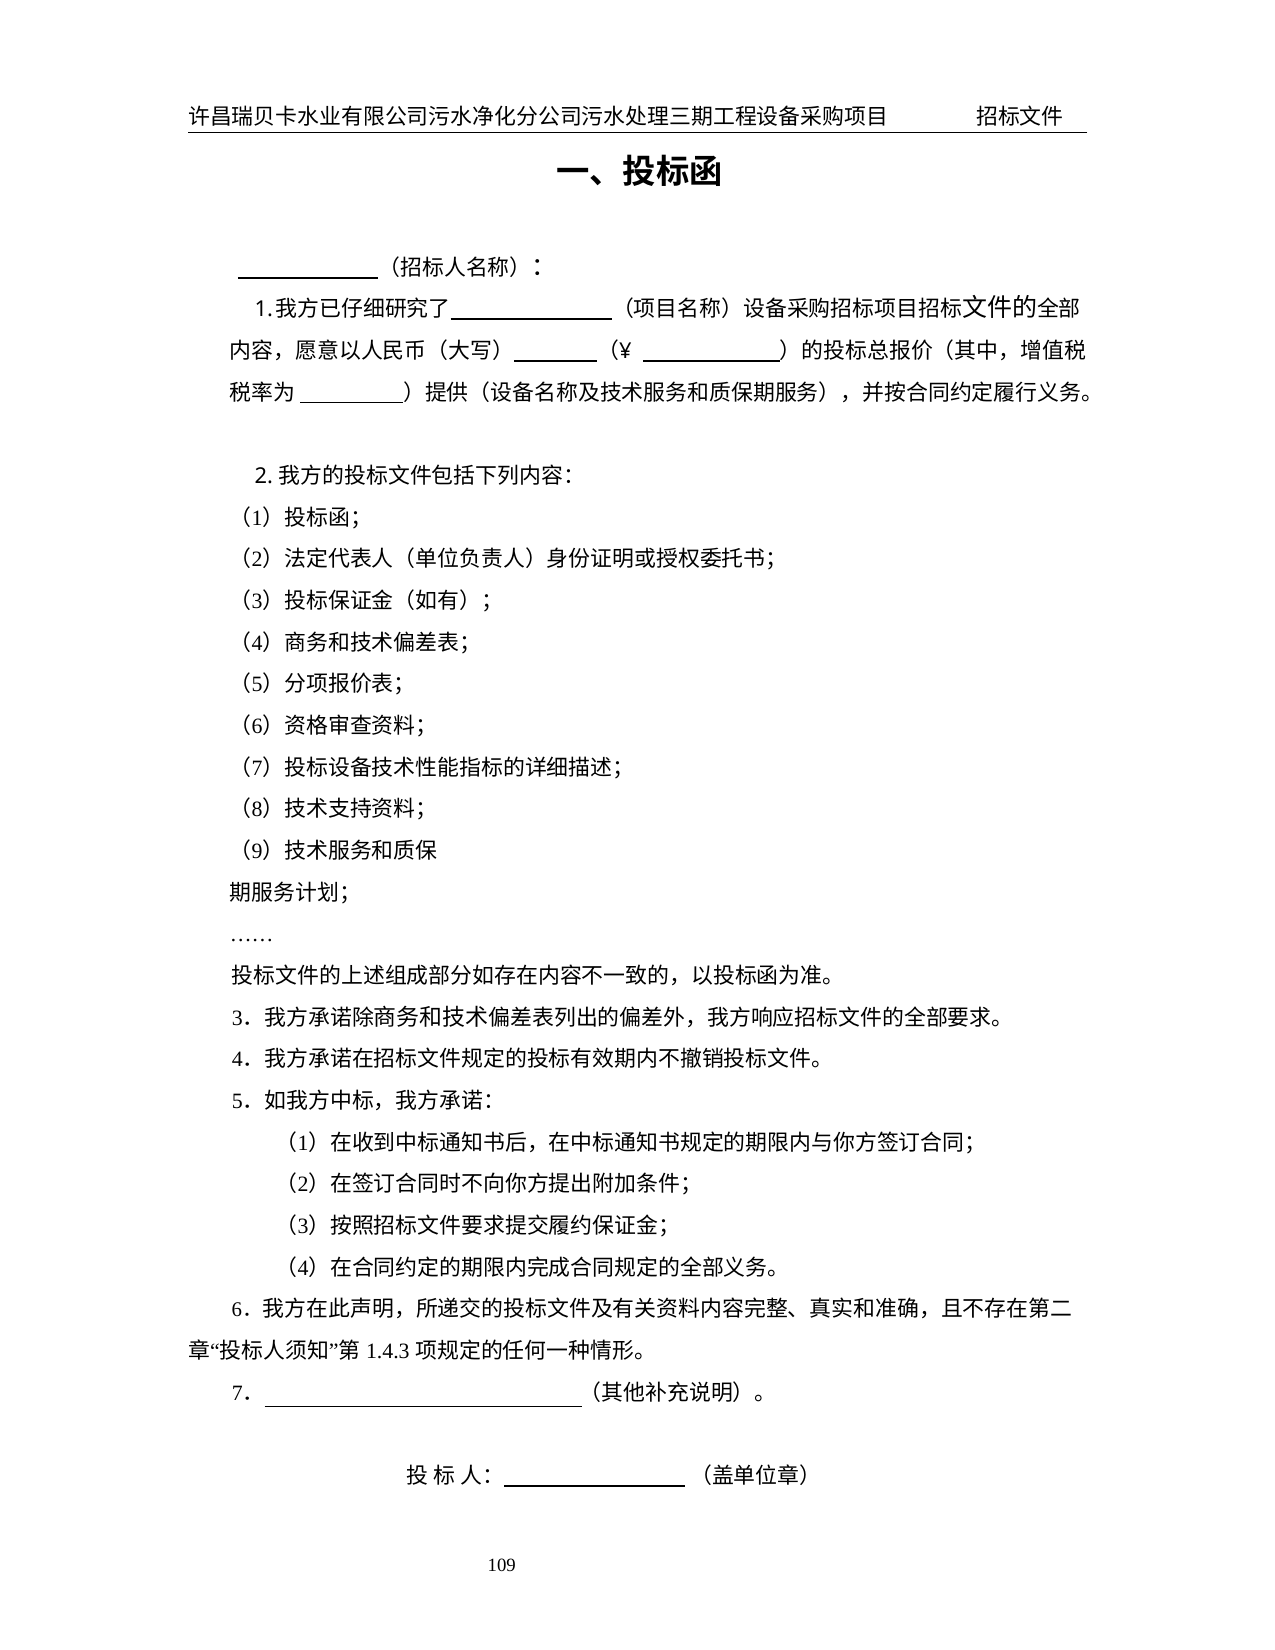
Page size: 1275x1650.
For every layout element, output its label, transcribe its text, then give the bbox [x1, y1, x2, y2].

text （1）在收到中标通知书后，在中标通知书规定的期限内与你方签订合同； [275, 1117, 1087, 1158]
text （3）投标保证金（如有）； [229, 575, 1087, 617]
text （7）投标设备技术性能指标的详细描述； [229, 742, 1087, 783]
text 3．我方承诺除商务和技术偏差表列出的偏差外，我方响应招标文件的全部要求。 [232, 992, 1087, 1033]
text （1）投标函； [229, 492, 1087, 533]
text 6．我方在此声明，所递交的投标文件及有关资料内容完整、真实和准确，且不存在第二章“投标人须知”第 1.4.3 项规定的任何一种情形。 [188, 1283, 1087, 1367]
text （2）法定代表人（单位负责人）身份证明或授权委托书； [229, 533, 1087, 575]
text 7． （其他补充说明）。 [232, 1367, 1087, 1408]
text …… [229, 908, 1087, 950]
list 我方已仔细研究了 （项目名称）设备采购招标项目招标文件的全部内容，愿意以人民币（大写） （¥ ）的投标总报价（其中，增值税税率为 ）提供（设备名称及技术服务和质保期服务），并按合同约定履行义务。 [229, 283, 1087, 450]
text 投标文件的上述组成部分如存在内容不一致的，以投标函为准。 [232, 950, 1087, 992]
text （4）在合同约定的期限内完成合同规定的全部义务。 [275, 1242, 1087, 1283]
text 期服务计划； [229, 867, 1087, 908]
text 5．如我方中标，我方承诺： [232, 1075, 1087, 1117]
text （2）在签订合同时不向你方提出附加条件； [275, 1158, 1087, 1200]
text 4．我方承诺在招标文件规定的投标有效期内不撤销投标文件。 [232, 1033, 1087, 1075]
text （8）技术支持资料； [229, 783, 1087, 825]
text （5）分项报价表； [229, 658, 1087, 700]
text 2. 我方的投标文件包括下列内容： [229, 450, 1087, 492]
text （4）商务和技术偏差表； [229, 617, 1087, 658]
text （6）资格审查资料； [229, 700, 1087, 742]
text （招标人名称）： [188, 242, 1087, 283]
text 投 标 人： （盖单位章） [188, 1450, 1087, 1492]
text （3）按照招标文件要求提交履约保证金； [275, 1200, 1087, 1242]
list 一、投标函 [188, 150, 1087, 192]
text （9）技术服务和质保 [229, 825, 1087, 867]
